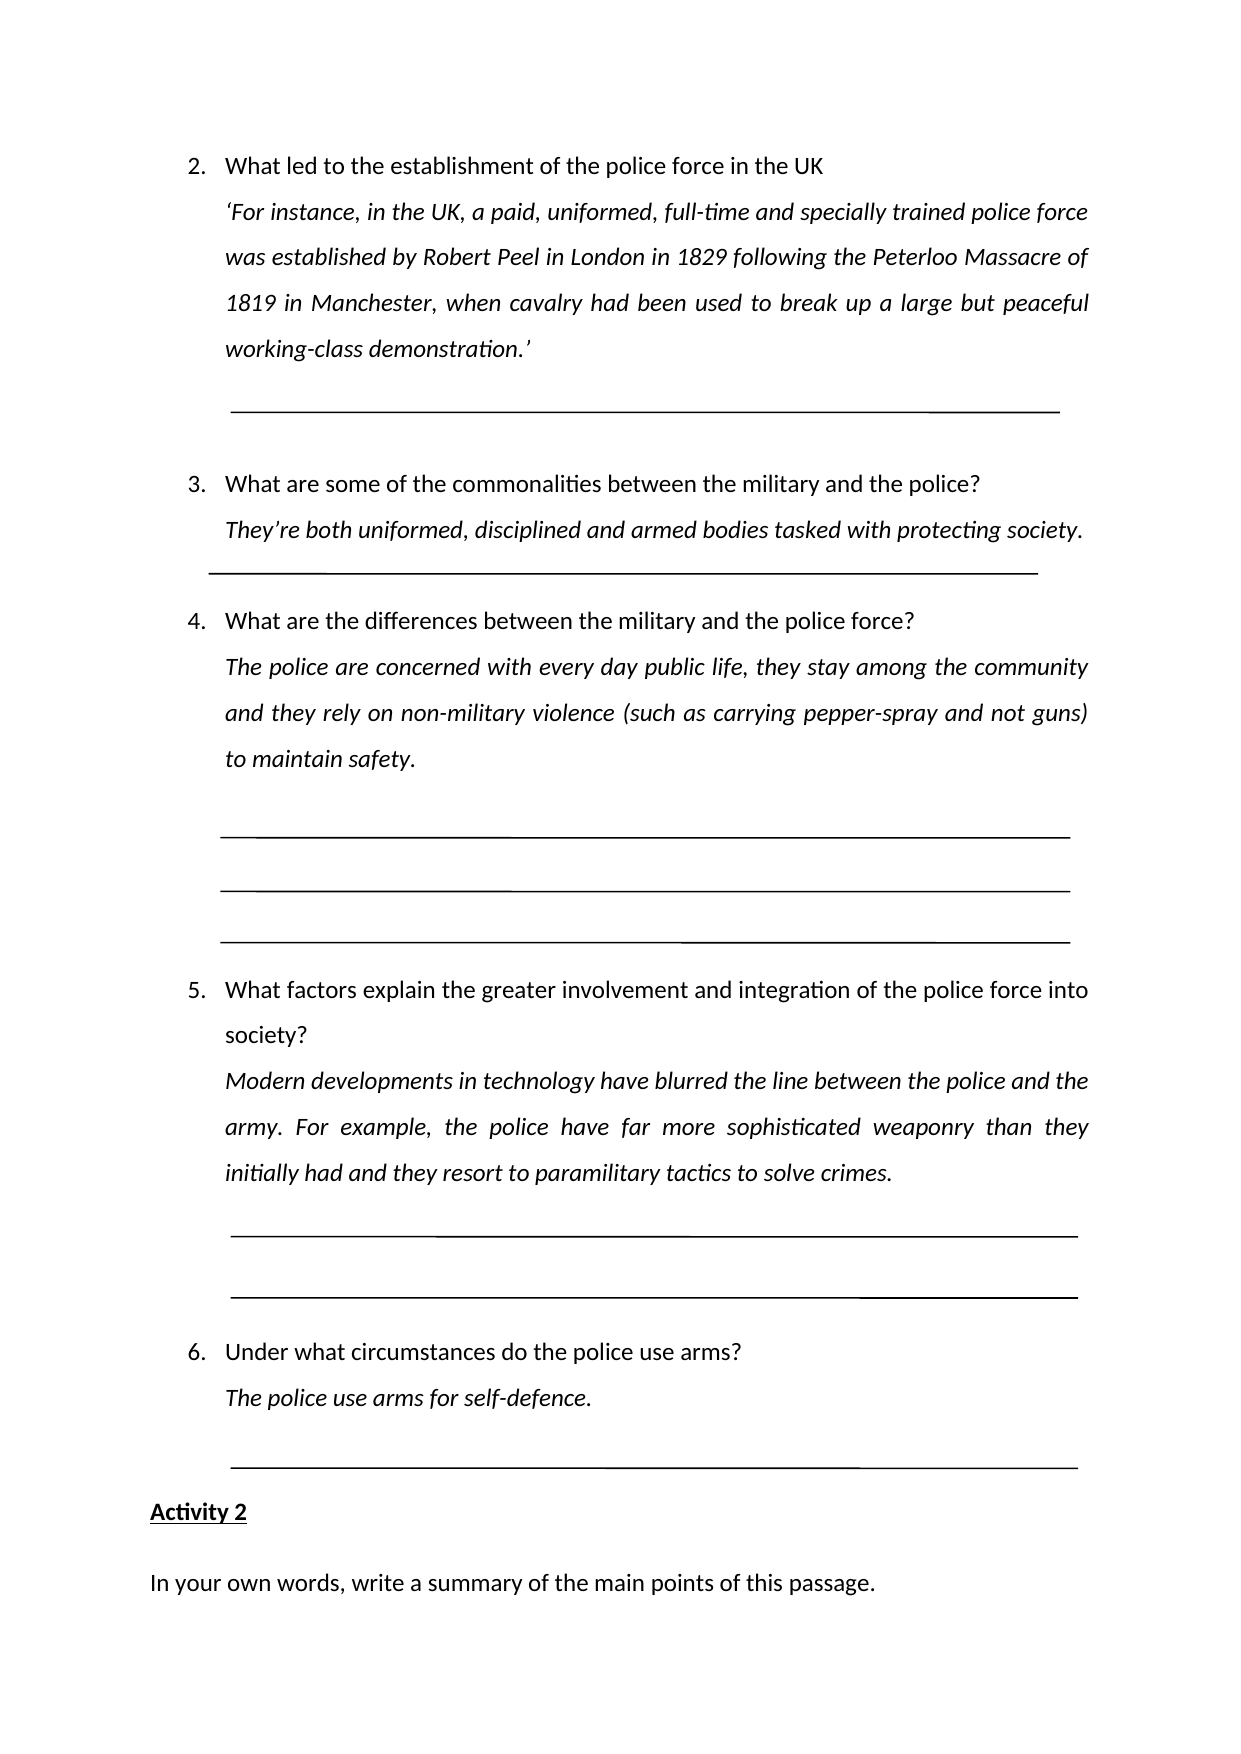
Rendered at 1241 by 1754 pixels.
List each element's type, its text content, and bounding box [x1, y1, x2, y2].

list Modern developments in technology have blurred the line between the police and the army. For example, the police have far more sophisticated weaponry than they initially had and they resort to paramilitary tactics to solve crimes. [225, 1065, 1090, 1187]
text In your own words, write a summary of the main points of this passage. [150, 1567, 1090, 1598]
list What led to the establishment of the police force in the UK [187, 150, 1090, 181]
list What factors explain the greater involvement and integration of the police force into society? [187, 974, 1090, 1050]
list ‘For instance, in the UK, a paid, uniformed, full-time and specially trained police force was established by Robert Peel in London in 1829 following the Peterloo Massacre of 1819 in Manchester, when cavalry had been used to break up a large but peaceful working-class demonstration.’ [225, 196, 1090, 363]
list The police are concerned with every day public life, they stay among the community and they rely on non-military violence (such as carrying pepper-spray and not guns) to maintain safety. [225, 651, 1090, 773]
list What are some of the commonalities between the military and the police? [187, 468, 1090, 499]
list They’re both uniformed, disciplined and armed bodies tasked with protecting society. [225, 514, 1090, 544]
list The police use arms for self-defence. [225, 1382, 1090, 1412]
list Under what circumstances do the police use arms? [187, 1336, 1090, 1367]
list What are the differences between the military and the police force? [187, 606, 1090, 636]
text Activity 2 [150, 1497, 1090, 1527]
